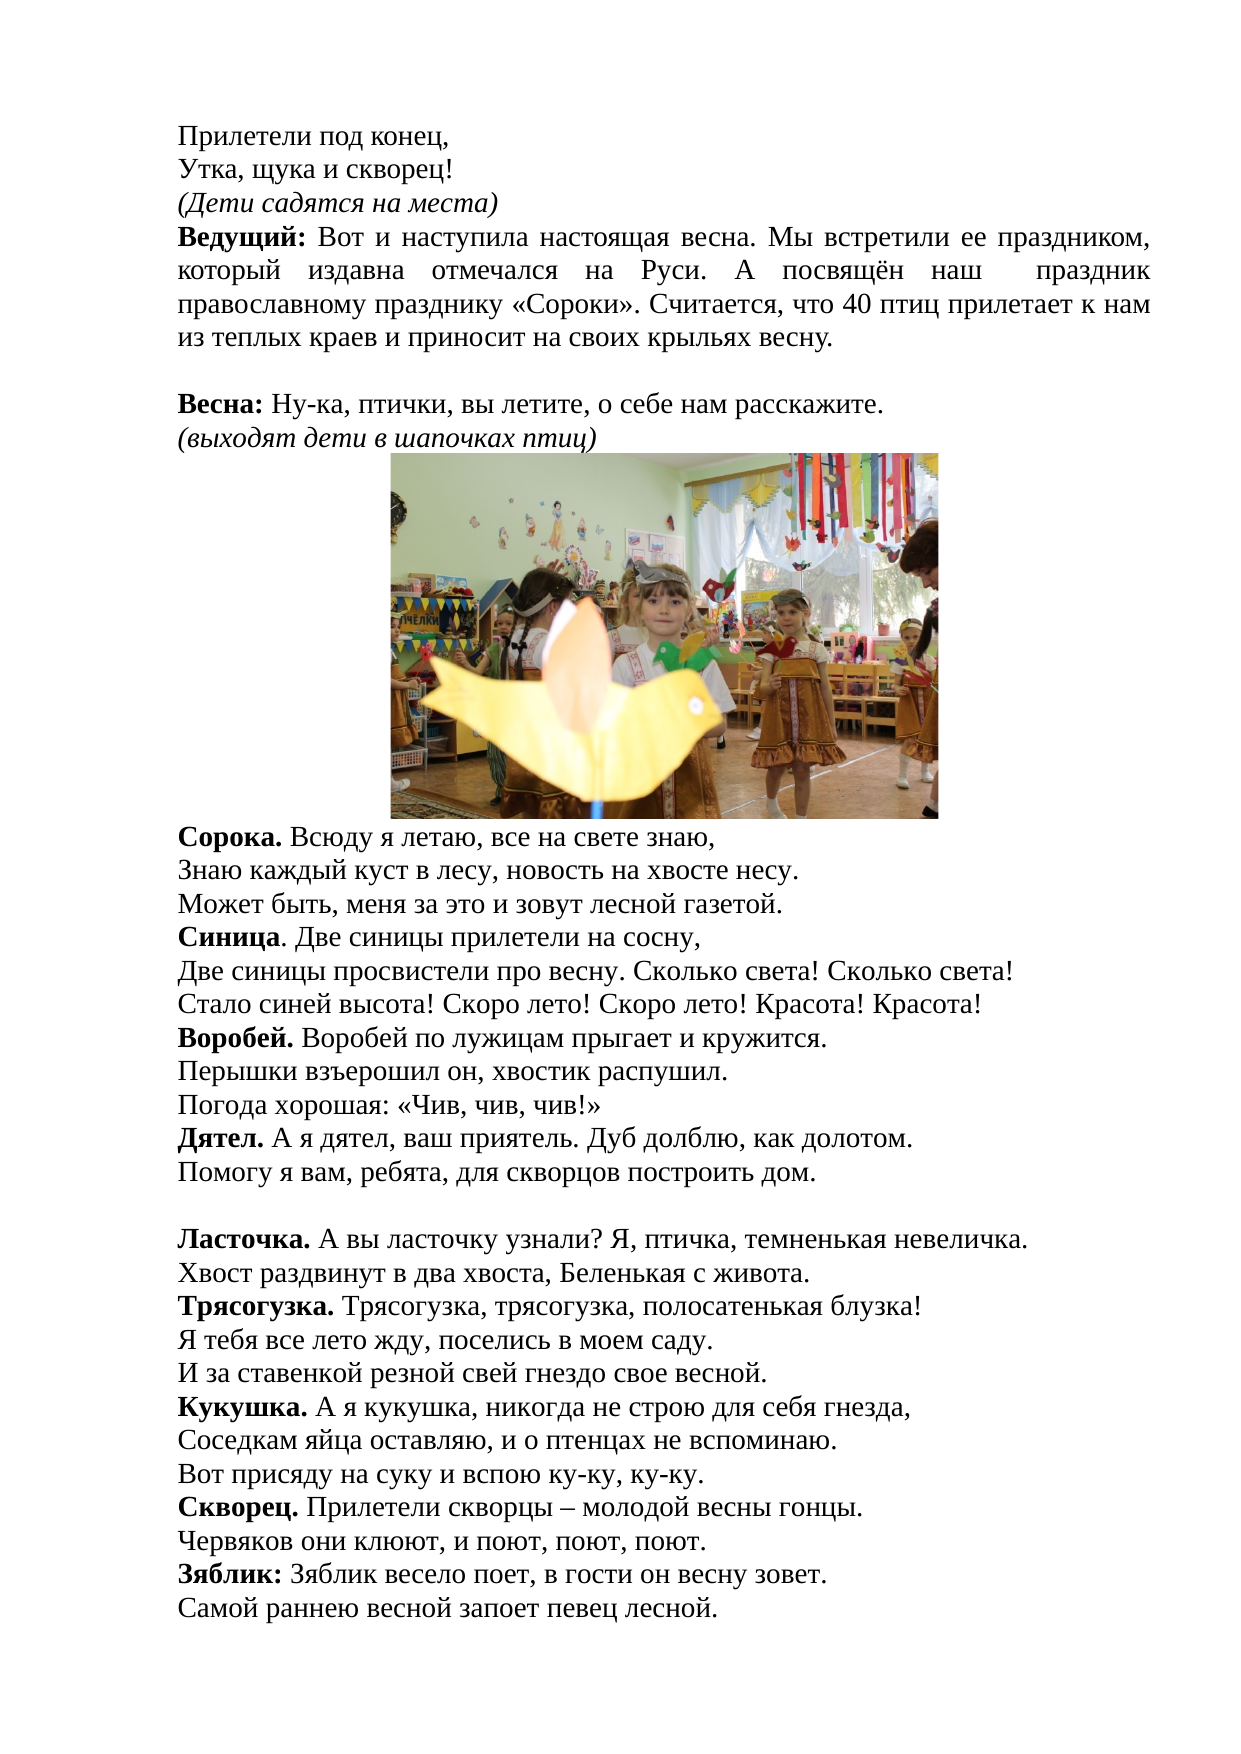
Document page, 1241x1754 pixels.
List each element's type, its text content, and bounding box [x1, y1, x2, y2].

text Зяблик: Зяблик весело поет, в гости он весну зовет. [177, 1557, 1152, 1590]
text Утка, щука и скворец! [177, 152, 1152, 185]
text Самой раннею весной запоет певец лесной. [177, 1590, 1152, 1624]
text И за ставенкой резной свей гнездо свое весной. [177, 1355, 1152, 1389]
text Кукушка. А я кукушка, никогда не строю для себя гнезда, [177, 1389, 1152, 1422]
text Синица. Две синицы прилетели на сосну, [177, 919, 1152, 953]
text Ведущий: Вот и наступила настоящая весна. Мы встретили ее праздником, который издавна отмечался на Руси. А посвящён наш праздник православному празднику «Сороки». Считается, что 40 птиц прилетает к нам из теплых краев и приносит на своих крыльях весну. [177, 219, 1152, 353]
text Ласточка. А вы ласточку узнали? Я, птичка, темненькая невеличка. [177, 1221, 1152, 1255]
text Трясогузка. Трясогузка, трясогузка, полосатенькая блузка! [177, 1288, 1152, 1322]
text Хвост раздвинут в два хвоста, Беленькая с живота. [177, 1255, 1152, 1288]
text Весна: Ну-ка, птички, вы летите, о себе нам расскажите. [177, 386, 1152, 420]
text Две синицы просвистели про весну. Сколько света! Сколько света! [177, 953, 1152, 986]
picture [390, 453, 939, 819]
text Червяков они клюют, и поют, поют, поют. [177, 1523, 1152, 1557]
text Может быть, меня за это и зовут лесной газетой. [177, 886, 1152, 919]
text Прилетели под конец, [177, 118, 1152, 152]
text Погода хорошая: «Чив, чив, чив!» [177, 1087, 1152, 1121]
text Я тебя все лето жду, поселись в моем саду. [177, 1322, 1152, 1355]
text Дятел. А я дятел, ваш приятель. Дуб долблю, как долотом. [177, 1121, 1152, 1154]
text Вот присяду на суку и вспою ку-ку, ку-ку. [177, 1456, 1152, 1489]
text Помогу я вам, ребята, для скворцов построить дом. [177, 1154, 1152, 1188]
text Знаю каждый куст в лесу, новость на хвосте несу. [177, 852, 1152, 886]
text (Дети садятся на места) [177, 185, 1152, 219]
text Воробей. Воробей по лужицам прыгает и кружится. [177, 1020, 1152, 1053]
text (выходят дети в шапочках птиц) [177, 420, 1152, 453]
text Перышки взъерошил он, хвостик распушил. [177, 1053, 1152, 1087]
text Скворец. Прилетели скворцы – молодой весны гонцы. [177, 1489, 1152, 1523]
text Соседкам яйца оставляю, и о птенцах не вспоминаю. [177, 1422, 1152, 1456]
text Стало синей высота! Скоро лето! Скоро лето! Красота! Красота! [177, 986, 1152, 1020]
text Сорока. Всюду я летаю, все на свете знаю, [177, 819, 1152, 852]
